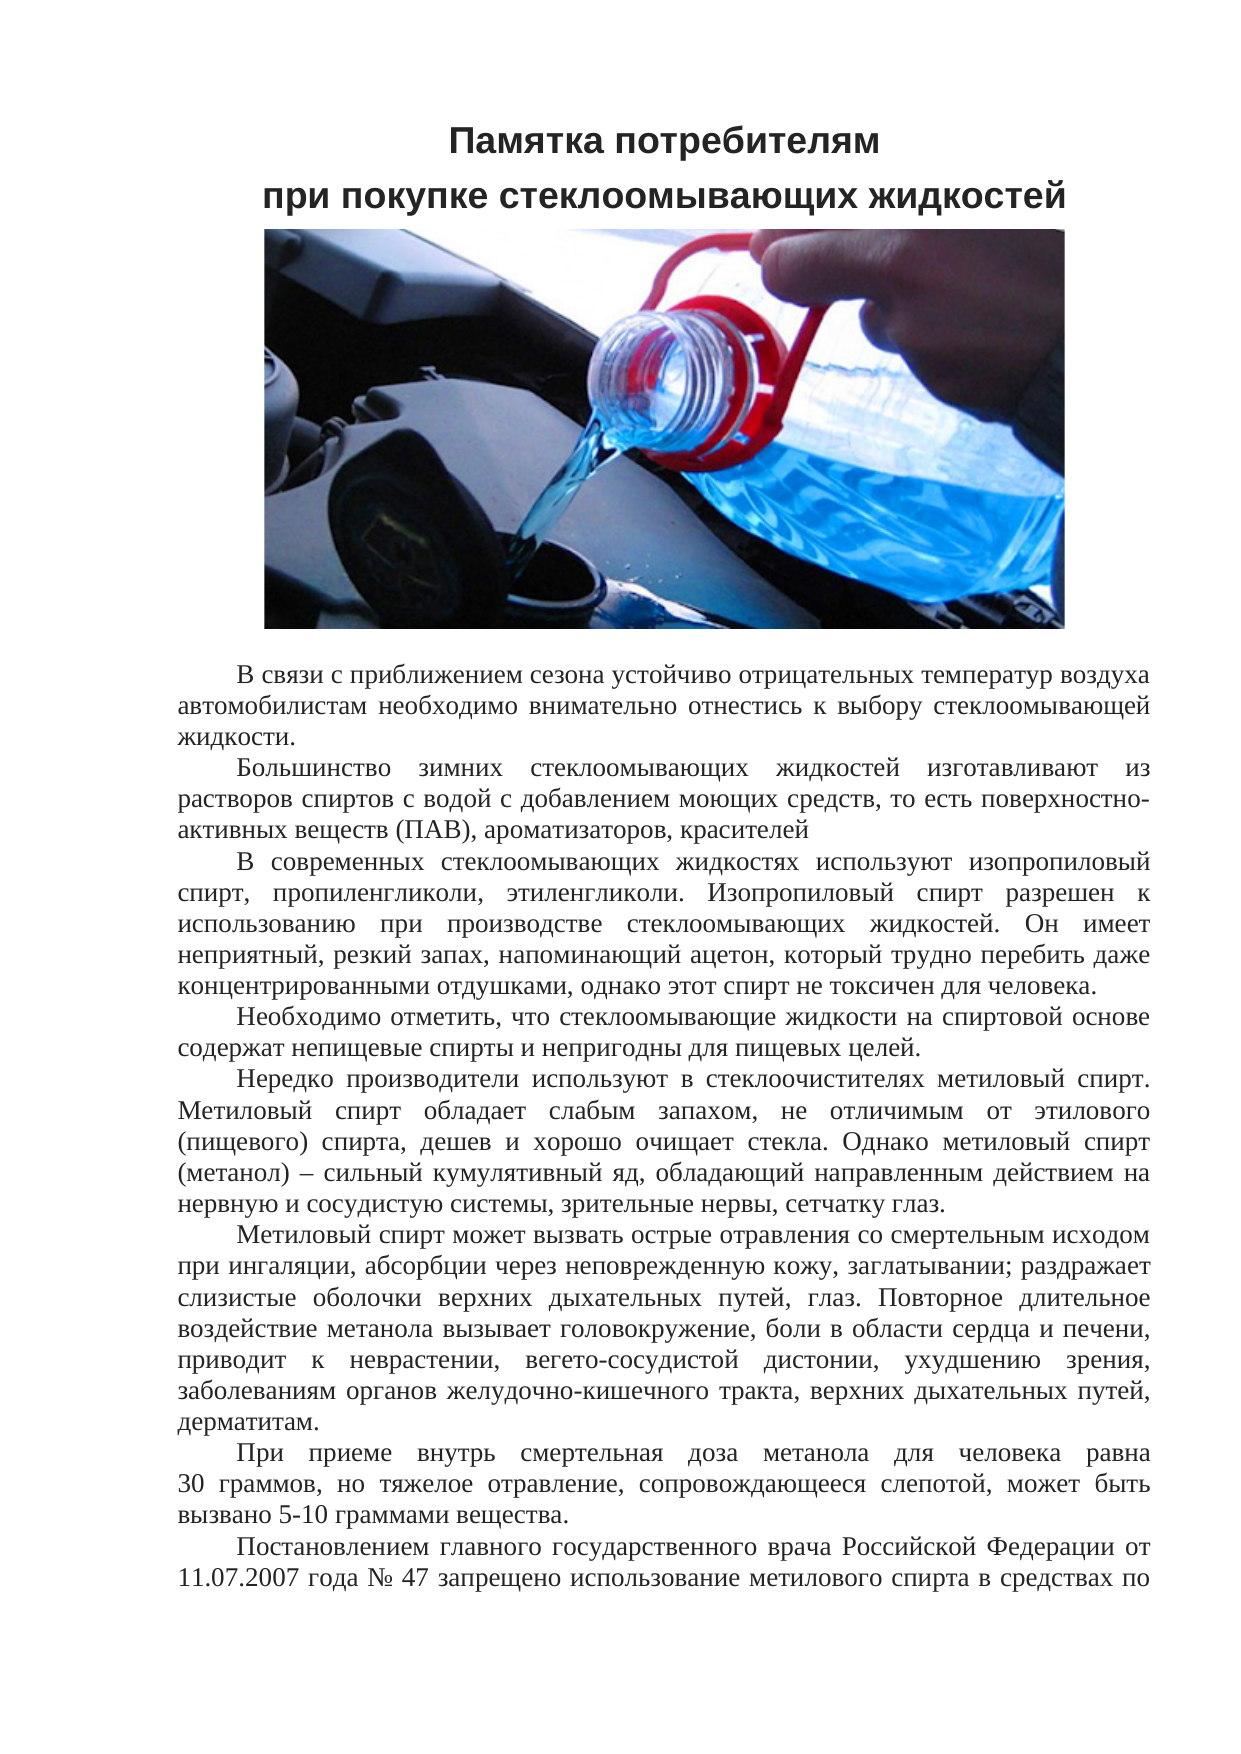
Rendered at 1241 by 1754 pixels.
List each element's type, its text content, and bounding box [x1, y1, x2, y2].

picture [264, 229, 1065, 629]
text Памятка потребителям [177, 118, 1152, 161]
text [177, 1530, 1152, 1592]
text Большинство зимних стеклоомывающих жидкостей изготавливают из растворов спиртов с водой с добавлением моющих средств, то есть поверхностно-активных веществ (ПАВ), ароматизаторов, красителей [177, 751, 1152, 844]
text Метиловый спирт может вызвать острые отравления со смертельным исходом при ингаляции, абсорбции через неповрежденную кожу, заглатывании; раздражает слизистые оболочки верхних дыхательных путей, глаз. Повторное длительное воздействие метанола вызывает головокружение, боли в области сердца и печени, приводит к неврастении, вегето-сосудистой дистонии, ухудшению зрения, заболеваниям органов желудочно-кишечного тракта, верхних дыхательных путей, дерматитам. [177, 1218, 1152, 1436]
text При приеме внутрь смертельная доза метанола для человека равна 30 граммов, но тяжелое отравление, сопровождающееся слепотой, может быть вызвано 5-10 граммами вещества. [177, 1436, 1152, 1530]
text Необходимо отметить, что стеклоомывающие жидкости на спиртовой основе содержат непищевые спирты и непригодны для пищевых целей. [177, 1000, 1152, 1063]
text Нередко производители используют в стеклоочистителях метиловый спирт. Метиловый спирт обладает слабым запахом, не отличимым от этилового (пищевого) спирта, дешев и хорошо очищает стекла. Однако метиловый спирт (метанол) – сильный кумулятивный яд, обладающий направленным действием на нервную и сосудистую системы, зрительные нервы, сетчатку глаз. [177, 1063, 1152, 1218]
text В современных стеклоомывающих жидкостях используют изопропиловый спирт, пропиленгликоли, этиленгликоли. Изопропиловый спирт разрешен к использованию при производстве стеклоомывающих жидкостей. Он имеет неприятный, резкий запах, напоминающий ацетон, который трудно перебить даже концентрированными отдушками, однако этот спирт не токсичен для человека. [177, 844, 1152, 1000]
text В связи с приближением сезона устойчиво отрицательных температур воздуха автомобилистам необходимо внимательно отнестись к выбору стеклоомывающей жидкости. [177, 658, 1152, 751]
text при покупке стеклоомывающих жидкостей [177, 174, 1152, 217]
